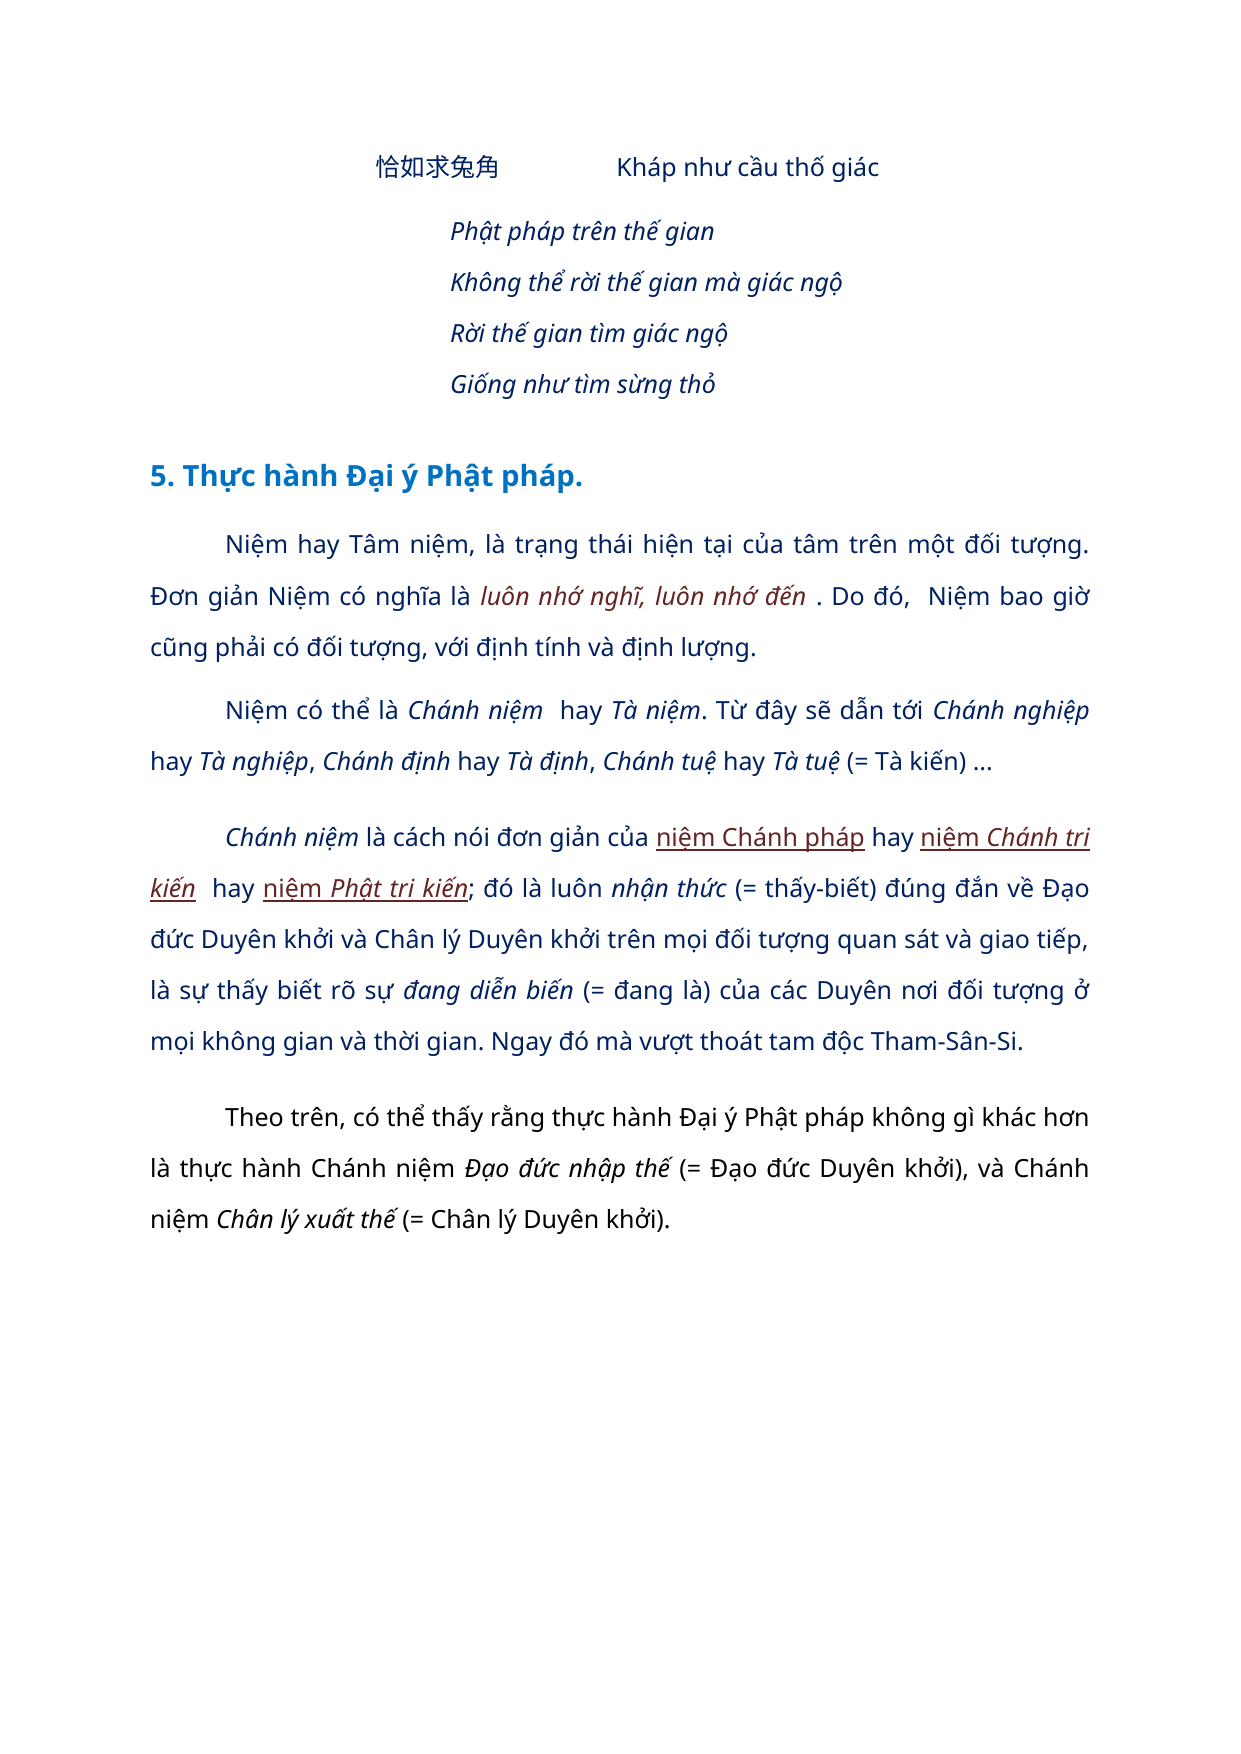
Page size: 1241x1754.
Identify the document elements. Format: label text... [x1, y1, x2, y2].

text Không thể rời thế gian mà giác ngộ [375, 264, 1090, 299]
text Chánh niệm là cách nói đơn giản của niệm Chánh pháp hay niệm Chánh tri kiến hay niệm Phật tri kiến; đó là luôn nhận thức (= thấy-biết) đúng đắn về Đạo đức Duyên khởi và Chân lý Duyên khởi trên mọi đối tượng quan sát và giao tiếp, là sự thấy biết rõ sự đang diễn biến (= đang là) của các Duyên nơi đối tượng ở mọi không gian và thời gian. Ngay đó mà vượt thoát tam độc Tham-Sân-Si. [150, 820, 1090, 1058]
text Rời thế gian tìm giác ngộ [375, 316, 1090, 350]
text Niệm có thể là Chánh niệm hay Tà niệm. Từ đây sẽ dẫn tới Chánh nghiệp hay Tà nghiệp, Chánh định hay Tà định, Chánh tuệ hay Tà tuệ (= Tà kiến) ... [150, 693, 1090, 778]
text Giống như tìm sừng thỏ [375, 367, 1090, 401]
text Niệm hay Tâm niệm, là trạng thái hiện tại của tâm trên một đối tượng. Đơn giản Niệm có nghĩa là luôn nhớ nghĩ, luôn nhớ đến . Do đó, Niệm bao giờ cũng phải có đối tượng, với định tính và định lượng. [150, 527, 1090, 663]
text Theo trên, có thể thấy rằng thực hành Đại ý Phật pháp không gì khác hơn là thực hành Chánh niệm Đạo đức nhập thế (= Đạo đức Duyên khởi), và Chánh niệm Chân lý xuất thế (= Chân lý Duyên khởi). [150, 1100, 1090, 1236]
text 恰如求兔角 Kháp như cầu thố giác [300, 150, 1090, 184]
text Phật pháp trên thế gian [375, 213, 1090, 248]
text 5. Thực hành Đại ý Phật pháp. [150, 455, 1090, 495]
